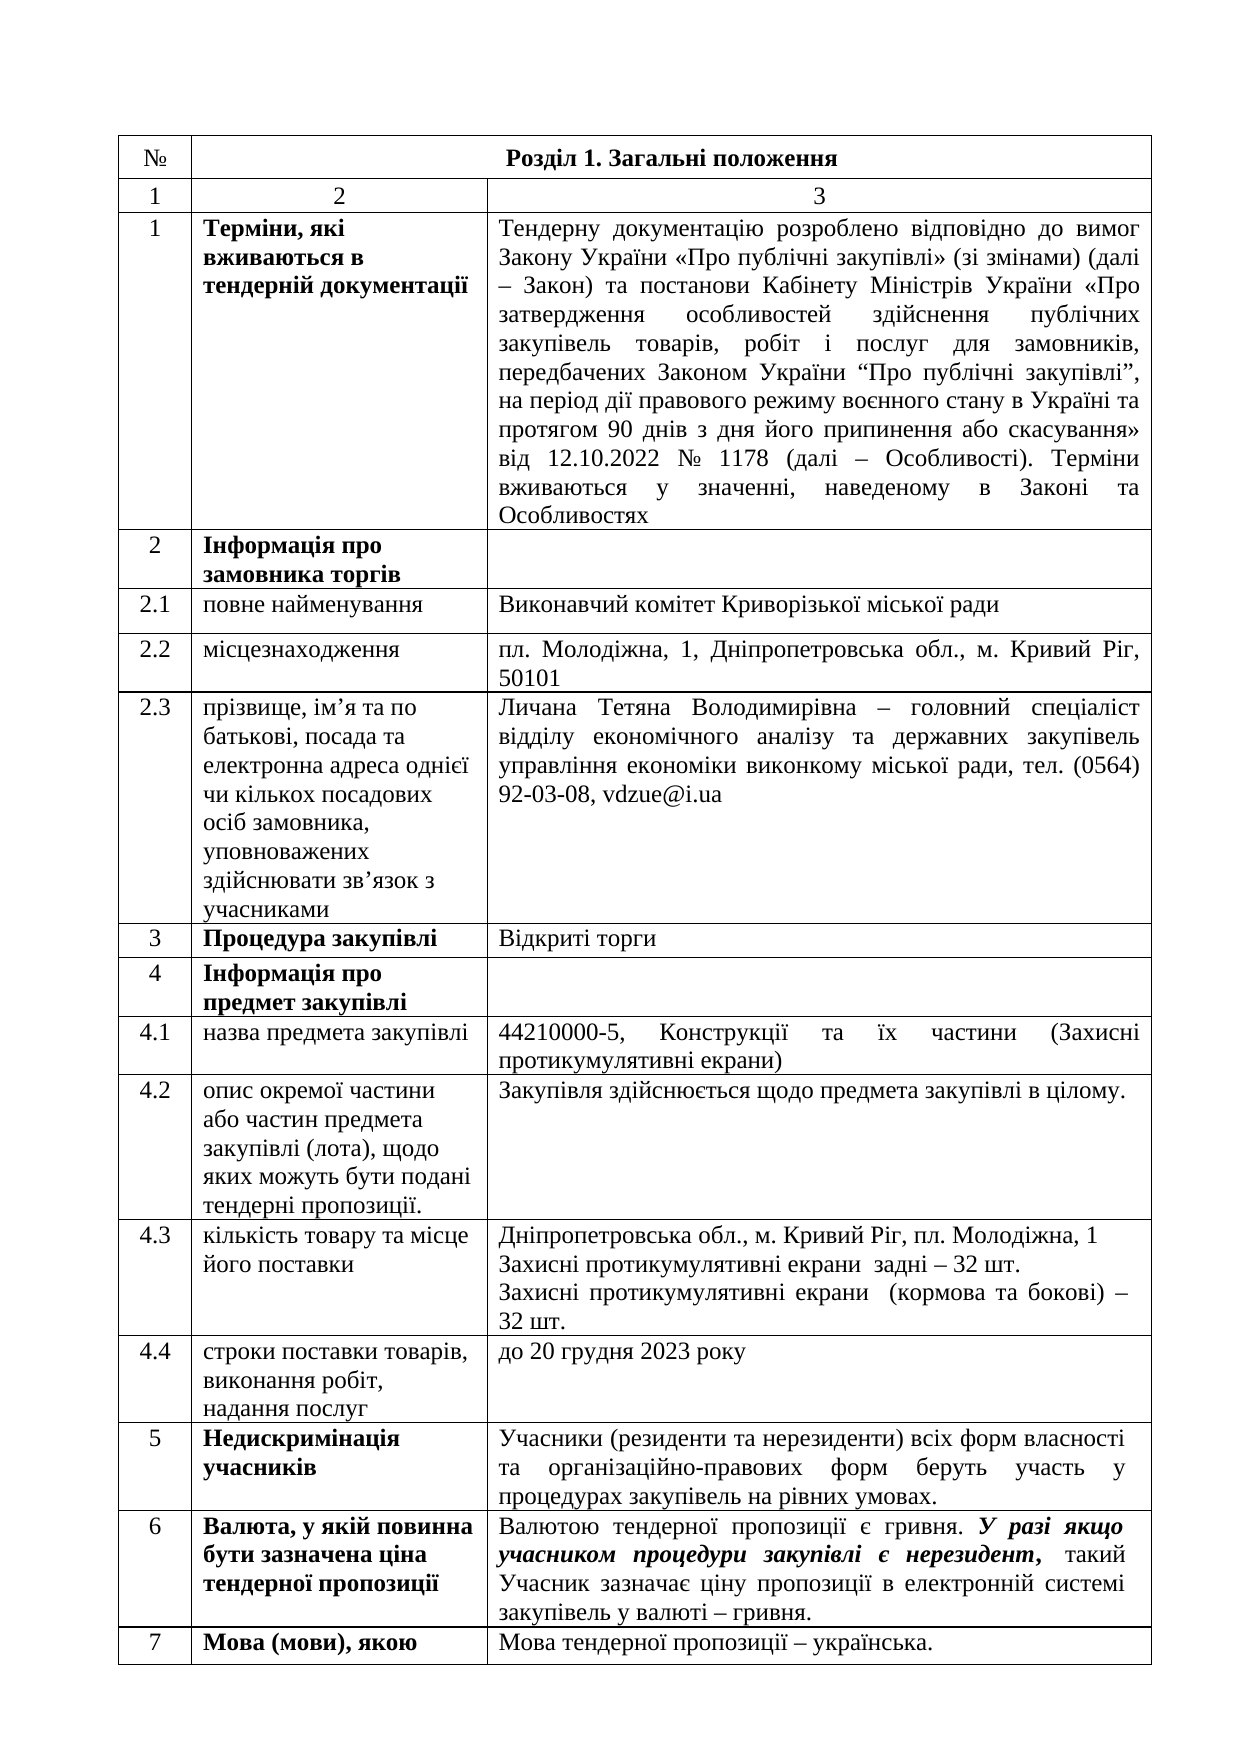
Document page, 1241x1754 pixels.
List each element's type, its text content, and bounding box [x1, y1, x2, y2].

table_cell 1 [119, 179, 191, 212]
table_cell 2.2 [119, 634, 191, 691]
table_cell 5 [119, 1423, 191, 1510]
table_cell Відкриті торги [488, 924, 1151, 957]
table_cell 6 [119, 1511, 191, 1626]
table_cell Інформація про предмет закупівлі [192, 958, 487, 1016]
table_cell 4 [119, 958, 191, 1016]
table_cell 4.4 [119, 1336, 191, 1422]
table_header Розділ 1. Загальні положення [192, 136, 1151, 178]
table_cell Інформація про замовника торгів [192, 530, 487, 588]
table_cell 2 [119, 530, 191, 588]
table_cell 7 [119, 1628, 191, 1664]
table_header № [119, 136, 191, 178]
table_cell Валюта, у якій повинна бути зазначена ціна тендерної пропозиції [192, 1511, 487, 1626]
table_cell 2.1 [119, 589, 191, 633]
table_cell 2 [192, 179, 487, 212]
table_cell 1 [119, 213, 191, 529]
table_cell строки поставки товарів, виконання робіт, надання послуг [192, 1336, 487, 1422]
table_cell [192, 1628, 487, 1664]
table_cell повне найменування [192, 589, 487, 633]
table_cell Процедура закупівлі [192, 924, 487, 957]
table_cell опис окремої частини або частин предмета закупівлі (лота), щодо яких можуть бути подані тендерні пропозиції. [192, 1075, 487, 1219]
table_cell Личана Тетяна Володимирівна – головний спеціаліст відділу економічного аналізу та державних закупівель управління економіки виконкому міської ради, тел. (0564) 92-03-08, vdzue@i.ua [488, 693, 1151, 922]
table_cell назва предмета закупівлі [192, 1017, 487, 1074]
table_cell до 20 грудня 2023 року [488, 1336, 1151, 1422]
table_cell місцезнаходження [192, 634, 487, 691]
table_cell пл. Молодіжна, 1, Дніпропетровська обл., м. Кривий Ріг, 50101 [488, 634, 1151, 691]
table_cell Закупівля здійснюється щодо предмета закупівлі в цілому. [488, 1075, 1151, 1219]
table_cell 44210000-5, Конструкції та їх частини (Захисні протикумулятивні екрани) [488, 1017, 1151, 1074]
table_cell Терміни, які вживаються в тендерній документації [192, 213, 487, 529]
table_cell [488, 530, 1151, 588]
table_cell 4.3 [119, 1220, 191, 1335]
table_cell 2.3 [119, 693, 191, 922]
table_cell Недискримінація учасників [192, 1423, 487, 1510]
table_cell 3 [488, 179, 1151, 212]
table_cell 4.1 [119, 1017, 191, 1074]
table_cell Дніпропетровська обл., м. Кривий Ріг, пл. Молодіжна, 1 Захисні протикумулятивні екрани задні – 32 шт. Захисні протикумулятивні екрани (кормова та бокові) – 32 шт. [488, 1220, 1151, 1335]
table_cell Тендерну документацію розроблено відповідно до вимог Закону України «Про публічні закупівлі» (зі змінами) (далі – Закон) та постанови Кабінету Міністрів України «Про затвердження особливостей здійснення публічних закупівель товарів, робіт і послуг для замовників, передбачених Законом України “Про публічні закупівлі”, на період дії правового режиму воєнного стану в Україні та протягом 90 днів з дня його припинення або скасування» від 12.10.2022 № 1178 (далі – Особливості). Терміни вживаються у значенні, наведеному в Законі та Особливостях [488, 213, 1151, 529]
table_cell кількість товару та місце його поставки [192, 1220, 487, 1335]
table_cell Учасники (резиденти та нерезиденти) всіх форм власності та організаційно-правових форм беруть участь у процедурах закупівель на рівних умовах. [488, 1423, 1151, 1510]
table_cell Виконавчий комітет Криворізької міської ради [488, 589, 1151, 633]
table_cell [488, 958, 1151, 1016]
table_cell прізвище, ім’я та по батькові, посада та електронна адреса однієї чи кількох посадових осіб замовника, уповноважених здійснювати зв’язок з учасниками [192, 693, 487, 922]
table_cell 3 [119, 924, 191, 957]
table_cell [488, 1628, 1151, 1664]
table_cell 4.2 [119, 1075, 191, 1219]
table_cell Валютою тендерної пропозиції є гривня. У разі якщо учасником процедури закупівлі є нерезидент, такий Учасник зазначає ціну пропозиції в електронній системі закупівель у валюті – гривня. [488, 1511, 1151, 1626]
